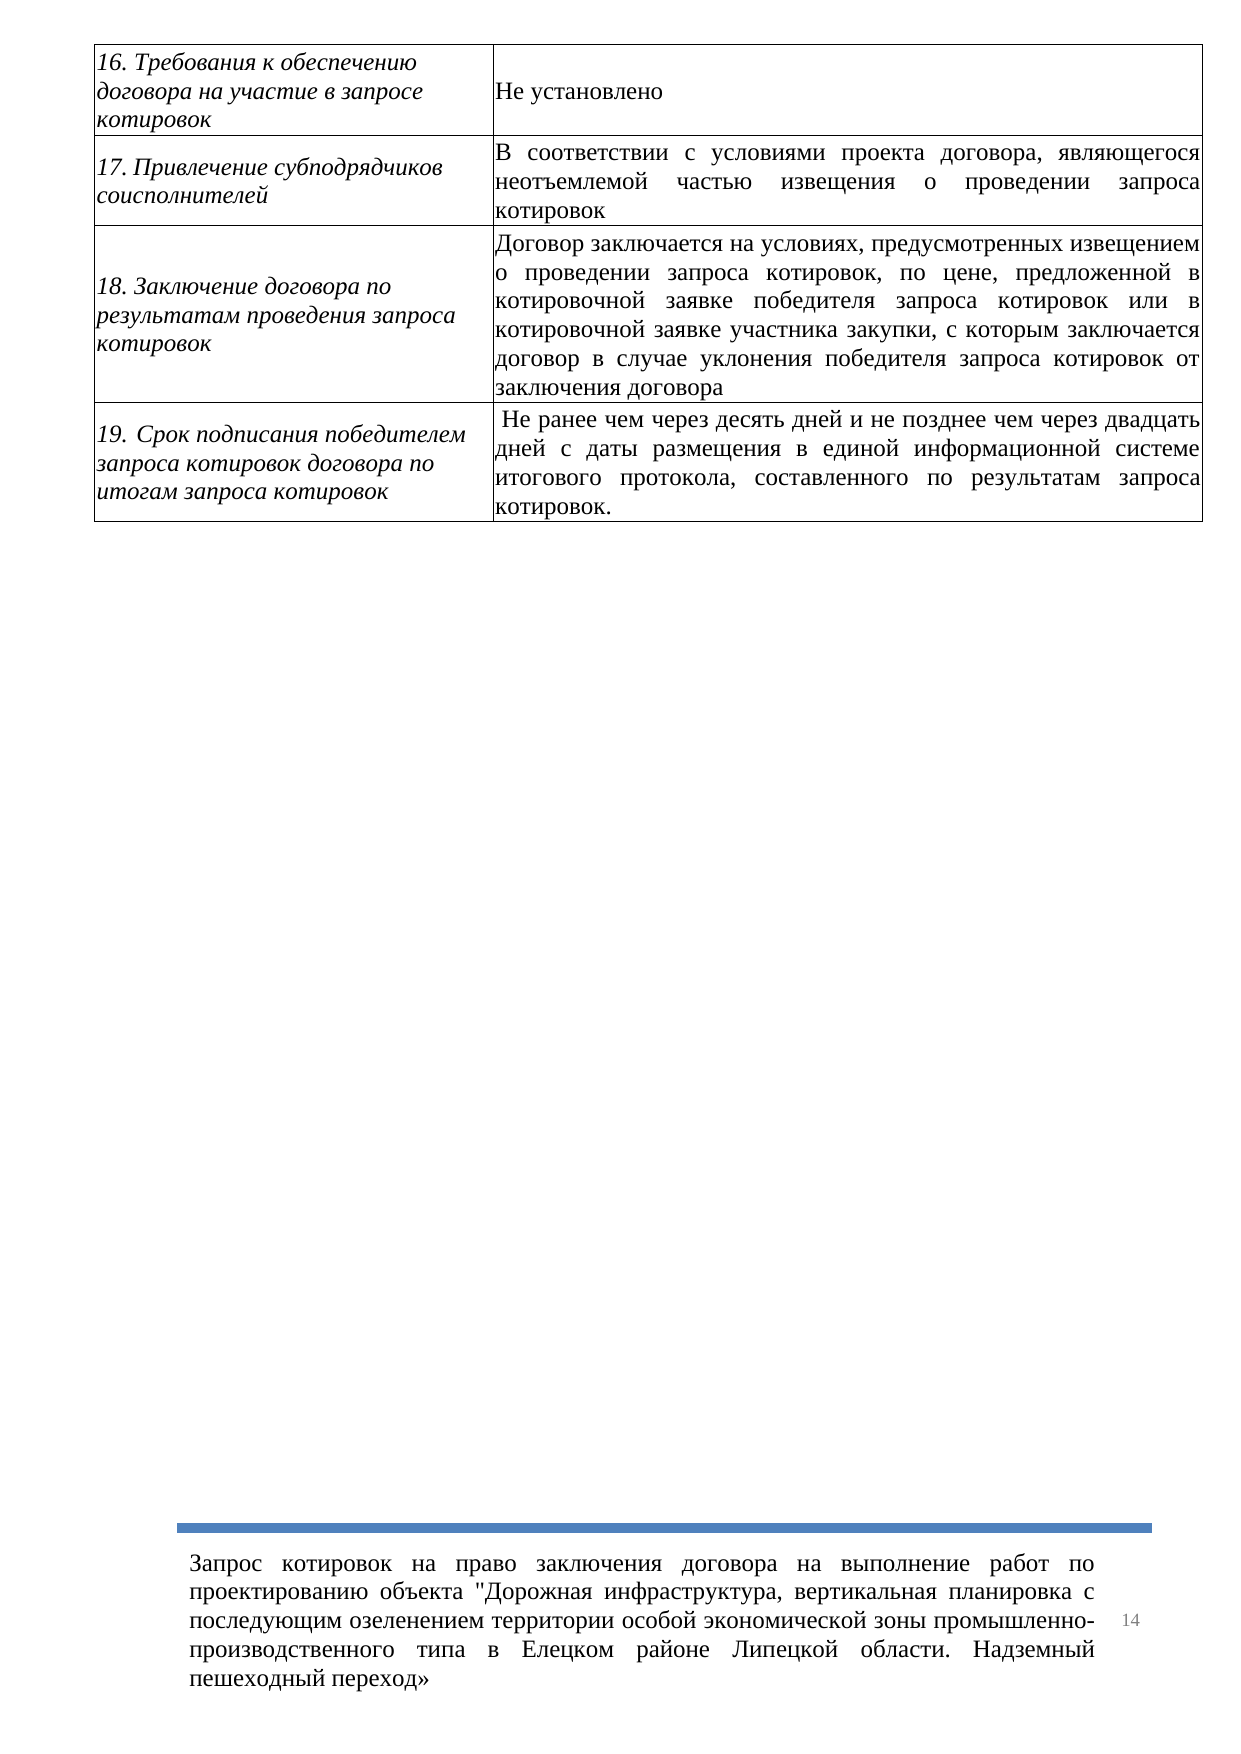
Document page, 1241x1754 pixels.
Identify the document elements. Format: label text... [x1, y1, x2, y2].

table_cell Не установлено [494, 45, 1202, 135]
table_cell 17. Привлечение субподрядчиков соисполнителей [95, 136, 493, 225]
table_cell 18. Заключение договора по результатам проведения запроса котировок [95, 226, 493, 402]
table_cell 16. Требования к обеспечению договора на участие в запросе котировок [95, 45, 493, 135]
table_cell В соответствии с условиями проекта договора, являющегося неотъемлемой частью извещения о проведении запроса котировок [494, 136, 1202, 225]
table_cell Не ранее чем через десять дней и не позднее чем через двадцать дней с даты размещения в единой информационной системе итогового протокола, составленного по результатам запроса котировок. [494, 403, 1202, 521]
table_cell Договор заключается на условиях, предусмотренных извещением о проведении запроса котировок, по цене, предложенной в котировочной заявке победителя запроса котировок или в котировочной заявке участника закупки, с которым заключается договор в случае уклонения победителя запроса котировок от заключения договора [494, 226, 1202, 402]
table_cell 19. Срок подписания победителем запроса котировок договора по итогам запроса котировок [95, 403, 493, 521]
